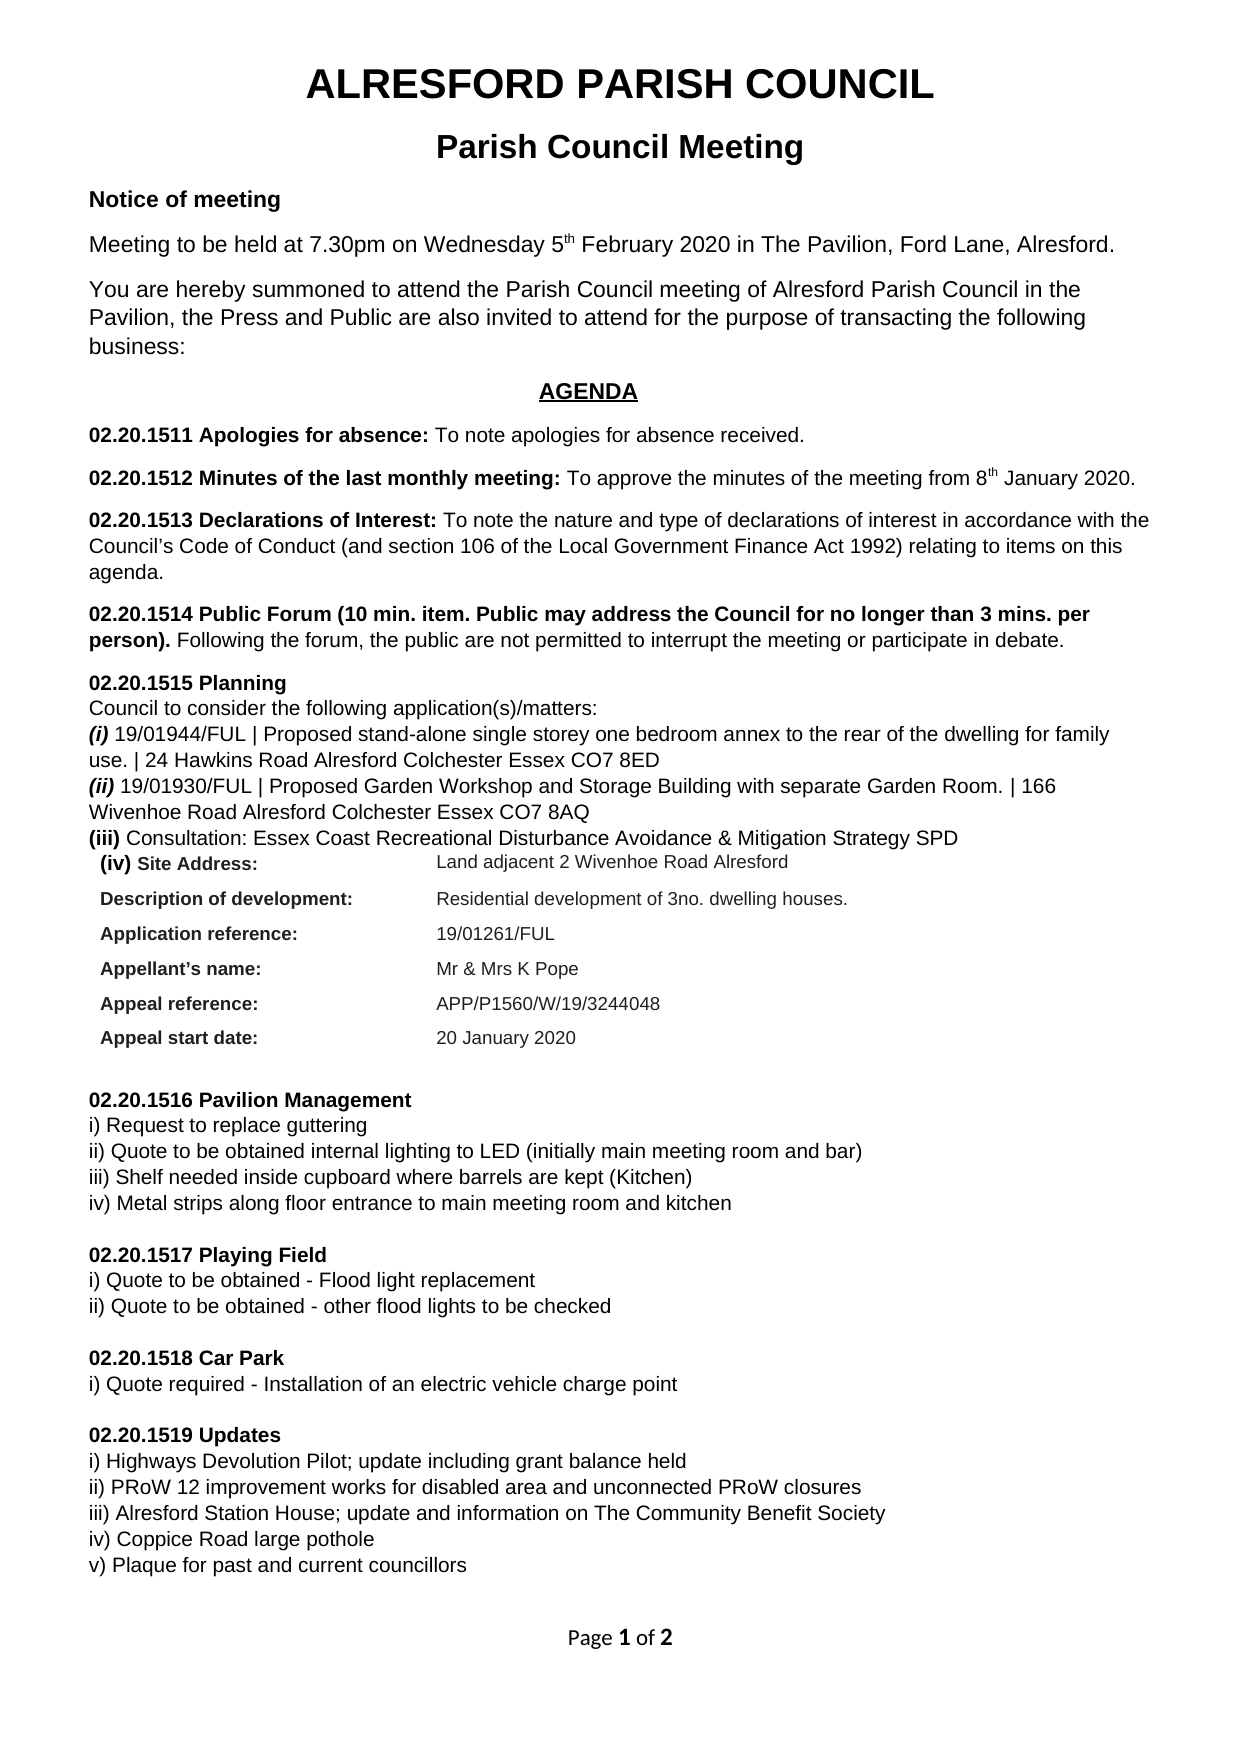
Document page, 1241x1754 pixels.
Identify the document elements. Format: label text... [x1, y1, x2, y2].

text ii) PRoW 12 improvement works for disabled area and unconnected PRoW closures [89, 1475, 1152, 1499]
text iv) Metal strips along floor entrance to main meeting room and kitchen [89, 1191, 1152, 1215]
table_cell Description of development: [89, 888, 425, 923]
table_cell 20 January 2020 [425, 1027, 1148, 1062]
table_cell Appeal start date: [89, 1027, 425, 1062]
text 02.20.1512 Minutes of the last monthly meeting: To approve the minutes of the meeting from 8th January 2020. [89, 465, 1152, 489]
text ii) Quote to be obtained - other flood lights to be checked [89, 1294, 1152, 1318]
text You are hereby summoned to attend the Parish Council meeting of Alresford Parish Council in the Pavilion, the Press and Public are also invited to attend for the purpose of transacting the following business: [89, 276, 1152, 359]
table_header Land adjacent 2 Wivenhoe Road Alresford [425, 851, 1148, 888]
text v) Plaque for past and current councillors [89, 1552, 1152, 1576]
text (ii) 19/01930/FUL | Proposed Garden Workshop and Storage Building with separate Garden Room. | 166 Wivenhoe Road Alresford Colchester Essex CO7 8AQ [89, 774, 1152, 823]
text i) Request to replace guttering [89, 1113, 1152, 1137]
text 02.20.1517 Playing Field [89, 1242, 1152, 1266]
table_cell 19/01261/FUL [425, 923, 1148, 958]
text iii) Shelf needed inside cupboard where barrels are kept (Kitchen) [89, 1165, 1152, 1189]
table_cell Residential development of 3no. dwelling houses. [425, 888, 1148, 923]
text i) Highways Devolution Pilot; update including grant balance held [89, 1449, 1152, 1473]
text 02.20.1511 Apologies for absence: To note apologies for absence received. [89, 423, 1152, 447]
table_cell Appeal reference: [89, 992, 425, 1027]
text 02.20.1513 Declarations of Interest: To note the nature and type of declarations of interest in accordance with the Council’s Code of Conduct (and section 106 of the Local Government Finance Act 1992) relating to items on this agenda. [89, 508, 1152, 583]
text i) Quote required - Installation of an electric vehicle charge point [89, 1372, 1152, 1396]
text 02.20.1515 Planning [89, 670, 1152, 694]
text Council to consider the following application(s)/matters: [89, 696, 1152, 720]
text Notice of meeting [89, 186, 1152, 212]
table_cell APP/P1560/W/19/3244048 [425, 992, 1148, 1027]
table_cell Mr & Mrs K Pope [425, 958, 1148, 992]
text (iii) Consultation: Essex Coast Recreational Disturbance Avoidance & Mitigation Strategy SPD [89, 825, 1152, 849]
text 02.20.1519 Updates [89, 1423, 1152, 1447]
table_header (iv) Site Address: [89, 851, 425, 888]
text 02.20.1516 Pavilion Management [89, 1087, 1152, 1111]
text ii) Quote to be obtained internal lighting to LED (initially main meeting room and bar) [89, 1139, 1152, 1163]
table_cell Appellant’s name: [89, 958, 425, 992]
text AGENDA [89, 378, 1152, 404]
text Parish Council Meeting [89, 127, 1152, 166]
table_cell Application reference: [89, 923, 425, 958]
text 02.20.1518 Car Park [89, 1346, 1152, 1370]
text Meeting to be held at 7.30pm on Wednesday 5th February 2020 in The Pavilion, Ford Lane, Alresford. [89, 231, 1152, 257]
text iv) Coppice Road large pothole [89, 1527, 1152, 1551]
text (i) 19/01944/FUL | Proposed stand-alone single storey one bedroom annex to the rear of the dwelling for family use. | 24 Hawkins Road Alresford Colchester Essex CO7 8ED [89, 722, 1152, 772]
text iii) Alresford Station House; update and information on The Community Benefit Society [89, 1501, 1152, 1525]
text ALRESFORD PARISH COUNCIL [89, 59, 1152, 107]
text i) Quote to be obtained - Flood light replacement [89, 1268, 1152, 1292]
text 02.20.1514 Public Forum (10 min. item. Public may address the Council for no longer than 3 mins. per person). Following the forum, the public are not permitted to interrupt the meeting or participate in debate. [89, 602, 1152, 652]
